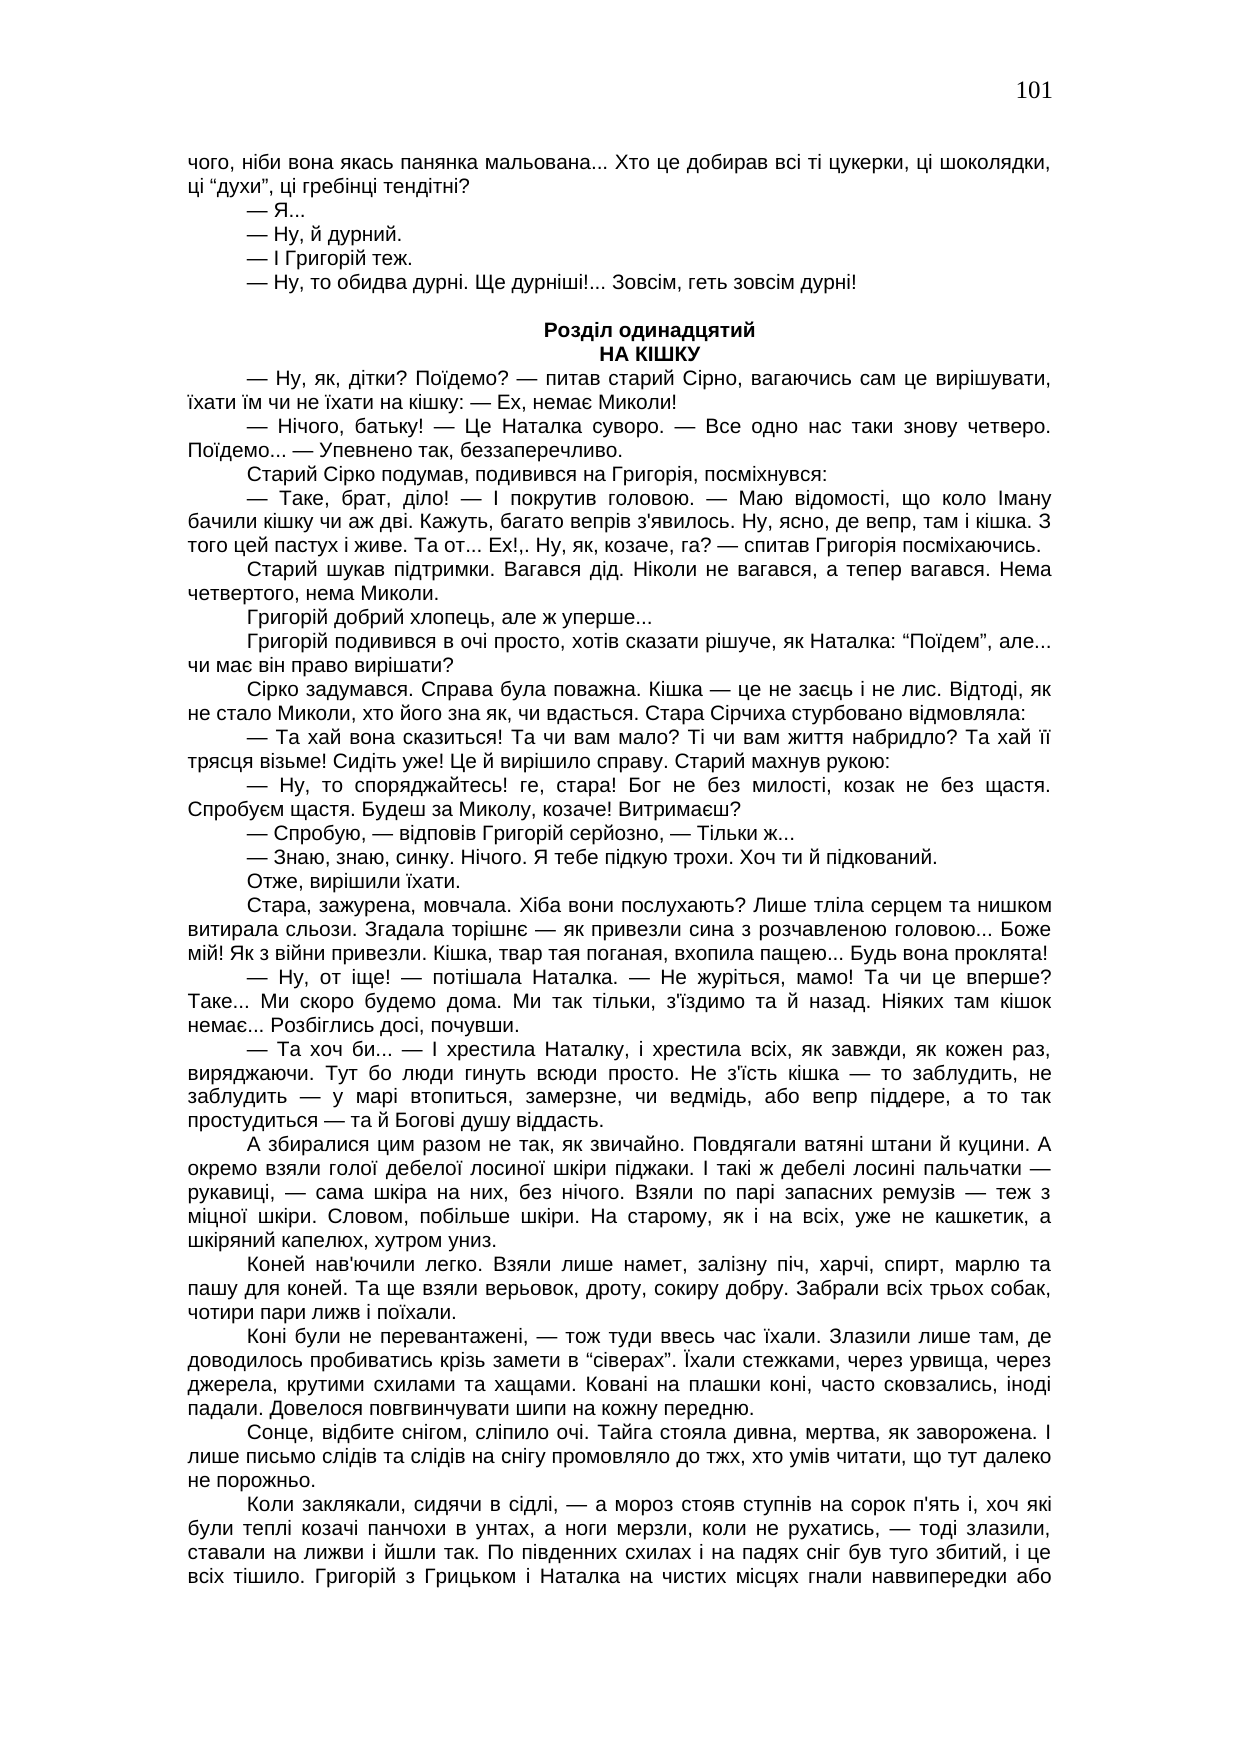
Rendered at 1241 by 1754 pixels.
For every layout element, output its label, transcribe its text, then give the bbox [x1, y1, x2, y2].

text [187, 150, 1053, 198]
text — Ну, то обидва дурні. Ще дурніші!... Зовсім, геть зовсім дурні! [187, 270, 1053, 294]
text — Таке, брат, діло! — І покрутив головою. — Маю відомості, що коло Іману бачили кішку чи аж дві. Кажуть, багато вепрів з'явилось. Ну, ясно, де вепр, там і кішка. З того цей пастух і живе. Та от... Ех!,. Ну, як, козаче, га? — спитав Григорія посміхаючись. [187, 485, 1053, 557]
text Розділ одинадцятий [187, 318, 1053, 342]
text Коні були не перевантажені, — тож туди ввесь час їхали. Злазили лише там, де доводилось пробиватись крізь замети в “сіверах”. Їхали стежками, через урвища, через джерела, крутими схилами та хащами. Ковані на плашки коні, часто сковзались, іноді падали. Довелося повгвинчувати шипи на кожну передню. [187, 1324, 1053, 1420]
text Сонце, відбите снігом, сліпило очі. Тайга стояла дивна, мертва, як заворожена. І лише письмо слідів та слідів на снігу промовляло до тжх, хто умів читати, що тут далеко не порожньо. [187, 1420, 1053, 1492]
text — Знаю, знаю, синку. Нічого. Я тебе підкую трохи. Хоч ти й підкований. [187, 845, 1053, 869]
text — Та хоч би... — І хрестила Наталку, і хрестила всіх, як завжди, як кожен раз, виряджаючи. Тут бо люди гинуть всюди просто. Не з'їсть кішка — то заблудить, не заблудить — у марі втопиться, замерзне, чи ведмідь, або вепр піддере, а то так простудиться — та й Богові душу віддасть. [187, 1036, 1053, 1132]
text — Ну, й дурний. [187, 222, 1053, 246]
text — Спробую, — відповів Григорій серйозно, — Тільки ж... [187, 821, 1053, 845]
text Коней нав'ючили легко. Взяли лише намет, залізну піч, харчі, спирт, марлю та пашу для коней. Та ще взяли верьовок, дроту, сокиру добру. Забрали всіх трьох собак, чотири пари лижв і поїхали. [187, 1252, 1053, 1324]
text — І Григорій теж. [187, 246, 1053, 270]
text Старий Сірко подумав, подивився на Григорія, посміхнувся: [187, 461, 1053, 485]
text — Ну, от іще! — потішала Наталка. — Не журіться, мамо! Та чи це вперше? Таке... Ми скоро будемо дома. Ми так тільки, з'їздимо та й назад. Ніяких там кішок немає... Розбіглись досі, почувши. [187, 964, 1053, 1036]
text Стара, зажурена, мовчала. Хіба вони послухають? Лише тліла серцем та нишком витирала сльози. Згадала торішнє — як привезли сина з розчавленою головою... Боже мій! Як з війни привезли. Кішка, твар тая поганая, вхопила пащею... Будь вона проклята! [187, 893, 1053, 964]
text Григорій добрий хлопець, але ж уперше... [187, 605, 1053, 629]
text Старий шукав підтримки. Вагався дід. Ніколи не вагався, а тепер вагався. Нема четвертого, нема Миколи. [187, 557, 1053, 605]
text — Та хай вона сказиться! Та чи вам мало? Ті чи вам життя набридло? Та хай її трясця візьме! Сидіть уже! Це й вирішило справу. Старий махнув рукою: [187, 725, 1053, 773]
text — Нічого, батьку! — Це Наталка суворо. — Все одно нас таки знову четверо. Поїдемо... — Упевнено так, беззаперечливо. [187, 413, 1053, 461]
text — Ну, як, дітки? Поїдемо? — питав старий Сірно, вагаючись сам це вирішувати, їхати їм чи не їхати на кішку: — Ех, немає Миколи! [187, 366, 1053, 413]
text На кішку [187, 342, 1053, 366]
text — Я... [187, 198, 1053, 222]
text Сірко задумався. Справа була поважна. Кішка — це не заєць і не лис. Відтоді, як не стало Миколи, хто його зна як, чи вдасться. Стара Сірчиха стурбовано відмовляла: [187, 677, 1053, 725]
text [187, 1492, 1053, 1587]
text А збиралися цим разом не так, як звичайно. Повдягали ватяні штани й куцини. А окремо взяли голої дебелої лосиної шкіри піджаки. І такі ж дебелі лосині пальчатки — рукавиці, — сама шкіра на них, без нічого. Взяли по парі запасних ремузів — теж з міцної шкіри. Словом, побільше шкіри. На старому, як і на всіх, уже не кашкетик, а шкіряний капелюх, хутром униз. [187, 1132, 1053, 1252]
text — Ну, то споряджайтесь! ге, стара! Бог не без милості, козак не без щастя. Спробуєм щастя. Будеш за Миколу, козаче! Витримаєш? [187, 773, 1053, 821]
text Григорій подивився в очі просто, хотів сказати рішуче, як Наталка: “Поїдем”, але... чи має він право вирішати? [187, 629, 1053, 677]
text Отже, вирішили їхати. [187, 869, 1053, 893]
